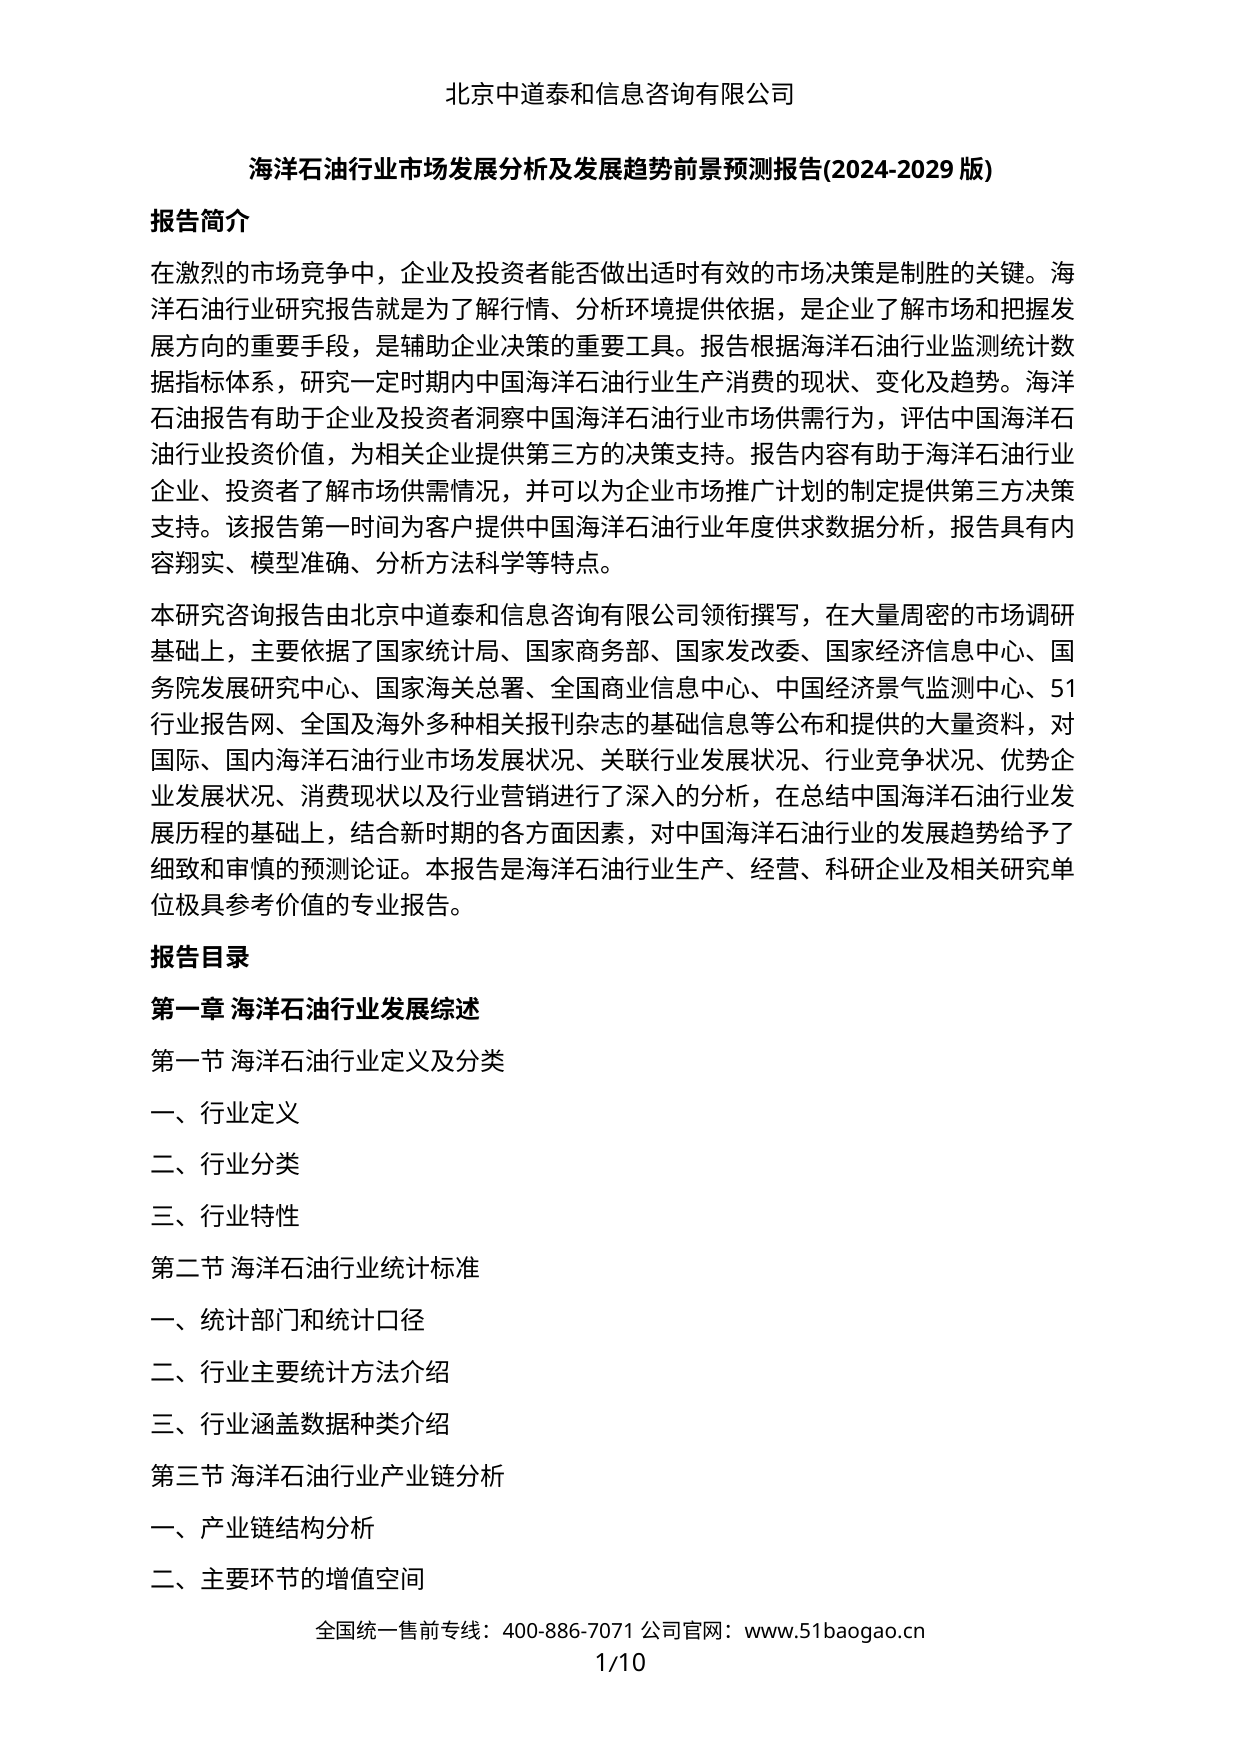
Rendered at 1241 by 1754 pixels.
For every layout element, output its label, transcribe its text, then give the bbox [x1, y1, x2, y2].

text 海洋石油行业市场发展分析及发展趋势前景预测报告(2024-2029版) [150, 150, 1090, 186]
text 一、行业定义 [150, 1093, 1090, 1129]
text 报告简介 [150, 202, 1090, 238]
text 一、产业链结构分析 [150, 1508, 1090, 1544]
text 本研究咨询报告由北京中道泰和信息咨询有限公司领衔撰写，在大量周密的市场调研基础上，主要依据了国家统计局、国家商务部、国家发改委、国家经济信息中心、国务院发展研究中心、国家海关总署、全国商业信息中心、中国经济景气监测中心、51行业报告网、全国及海外多种相关报刊杂志的基础信息等公布和提供的大量资料，对国际、国内海洋石油行业市场发展状况、关联行业发展状况、行业竞争状况、优势企业发展状况、消费现状以及行业营销进行了深入的分析，在总结中国海洋石油行业发展历程的基础上，结合新时期的各方面因素，对中国海洋石油行业的发展趋势给予了细致和审慎的预测论证。本报告是海洋石油行业生产、经营、科研企业及相关研究单位极具参考价值的专业报告。 [150, 596, 1090, 922]
text 三、行业涵盖数据种类介绍 [150, 1404, 1090, 1441]
text 第一章 海洋石油行业发展综述 [150, 989, 1090, 1026]
text 三、行业特性 [150, 1197, 1090, 1233]
text 在激烈的市场竞争中，企业及投资者能否做出适时有效的市场决策是制胜的关键。海洋石油行业研究报告就是为了解行情、分析环境提供依据，是企业了解市场和把握发展方向的重要手段，是辅助企业决策的重要工具。报告根据海洋石油行业监测统计数据指标体系，研究一定时期内中国海洋石油行业生产消费的现状、变化及趋势。海洋石油报告有助于企业及投资者洞察中国海洋石油行业市场供需行为，评估中国海洋石油行业投资价值，为相关企业提供第三方的决策支持。报告内容有助于海洋石油行业企业、投资者了解市场供需情况，并可以为企业市场推广计划的制定提供第三方决策支持。该报告第一时间为客户提供中国海洋石油行业年度供求数据分析，报告具有内容翔实、模型准确、分析方法科学等特点。 [150, 254, 1090, 580]
text 二、行业主要统计方法介绍 [150, 1352, 1090, 1389]
text 报告目录 [150, 937, 1090, 974]
text 二、行业分类 [150, 1145, 1090, 1181]
text 一、统计部门和统计口径 [150, 1301, 1090, 1337]
text 第三节 海洋石油行业产业链分析 [150, 1456, 1090, 1492]
text 第一节 海洋石油行业定义及分类 [150, 1041, 1090, 1077]
text 二、主要环节的增值空间 [150, 1560, 1090, 1596]
text 第二节 海洋石油行业统计标准 [150, 1249, 1090, 1285]
